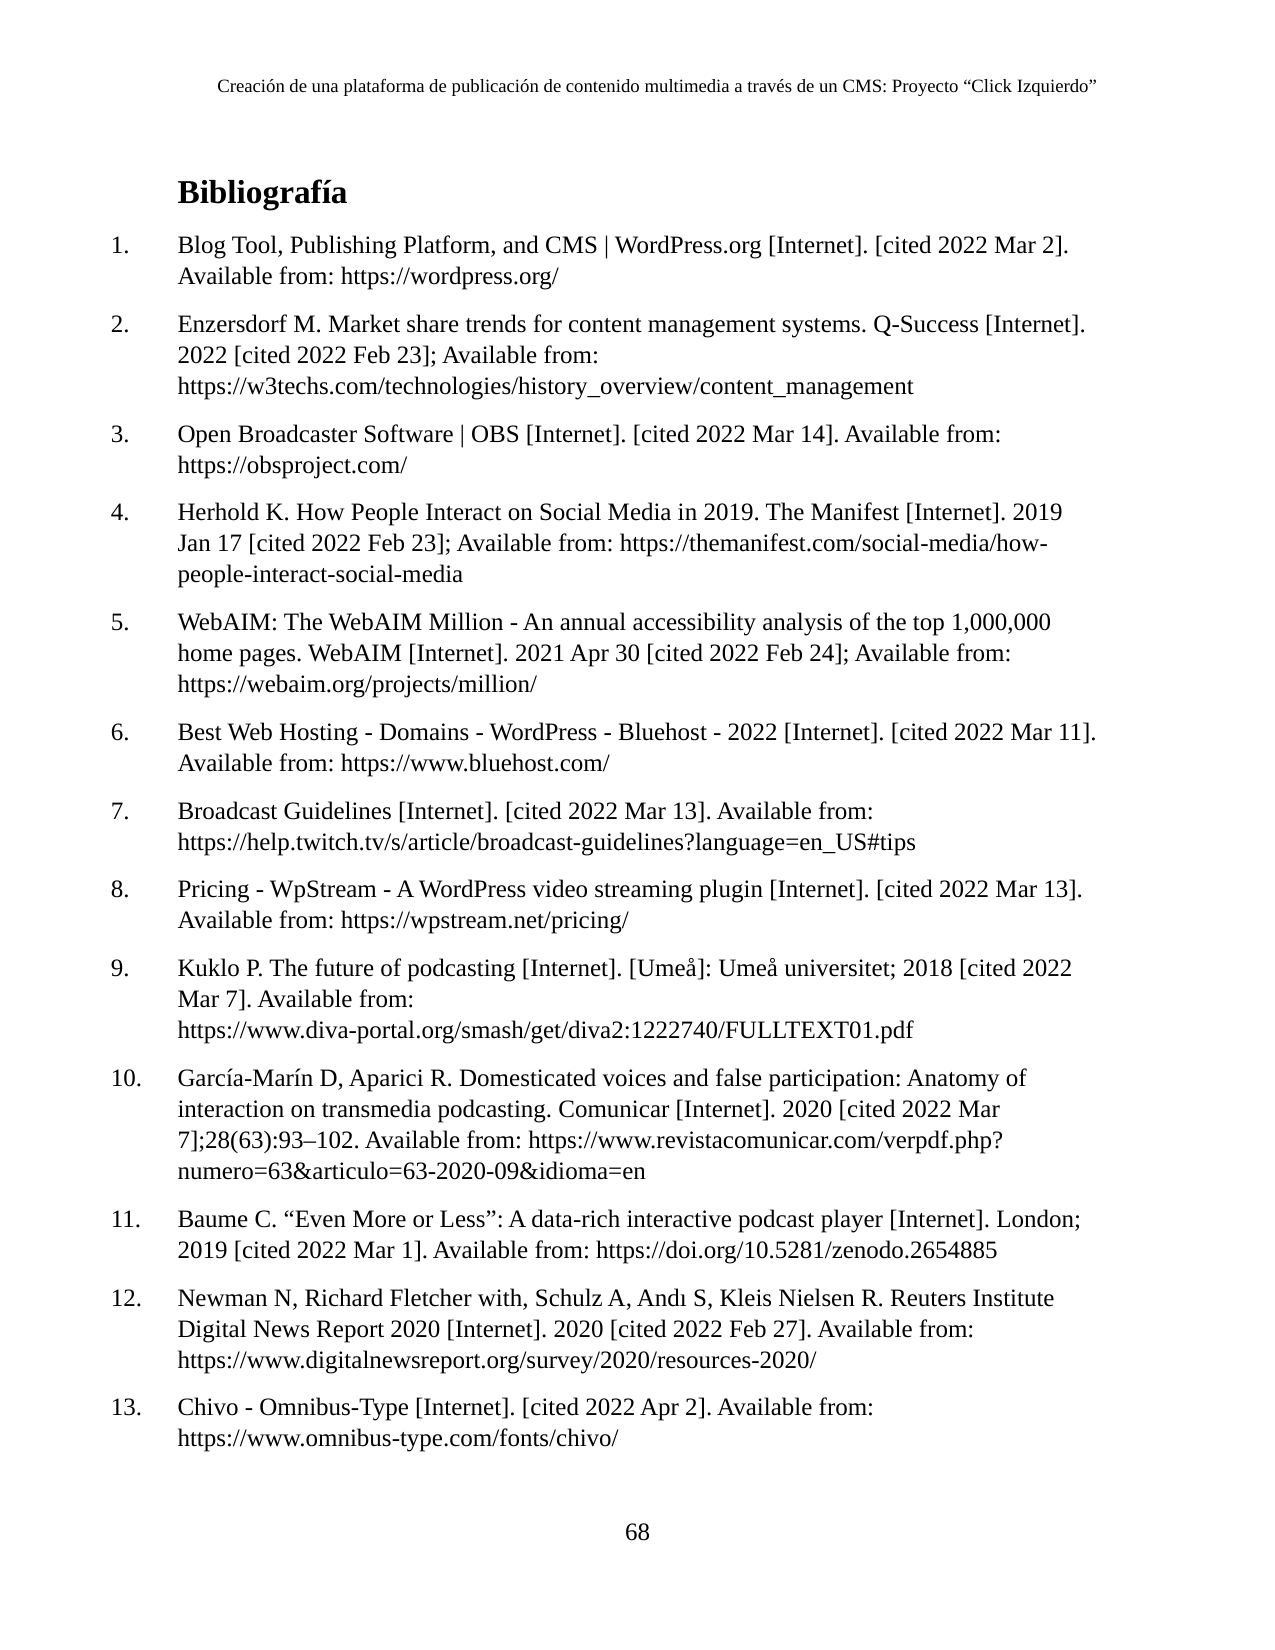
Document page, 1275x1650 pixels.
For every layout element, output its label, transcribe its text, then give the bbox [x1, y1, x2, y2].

subtitle Bibliografía [177, 173, 1098, 211]
